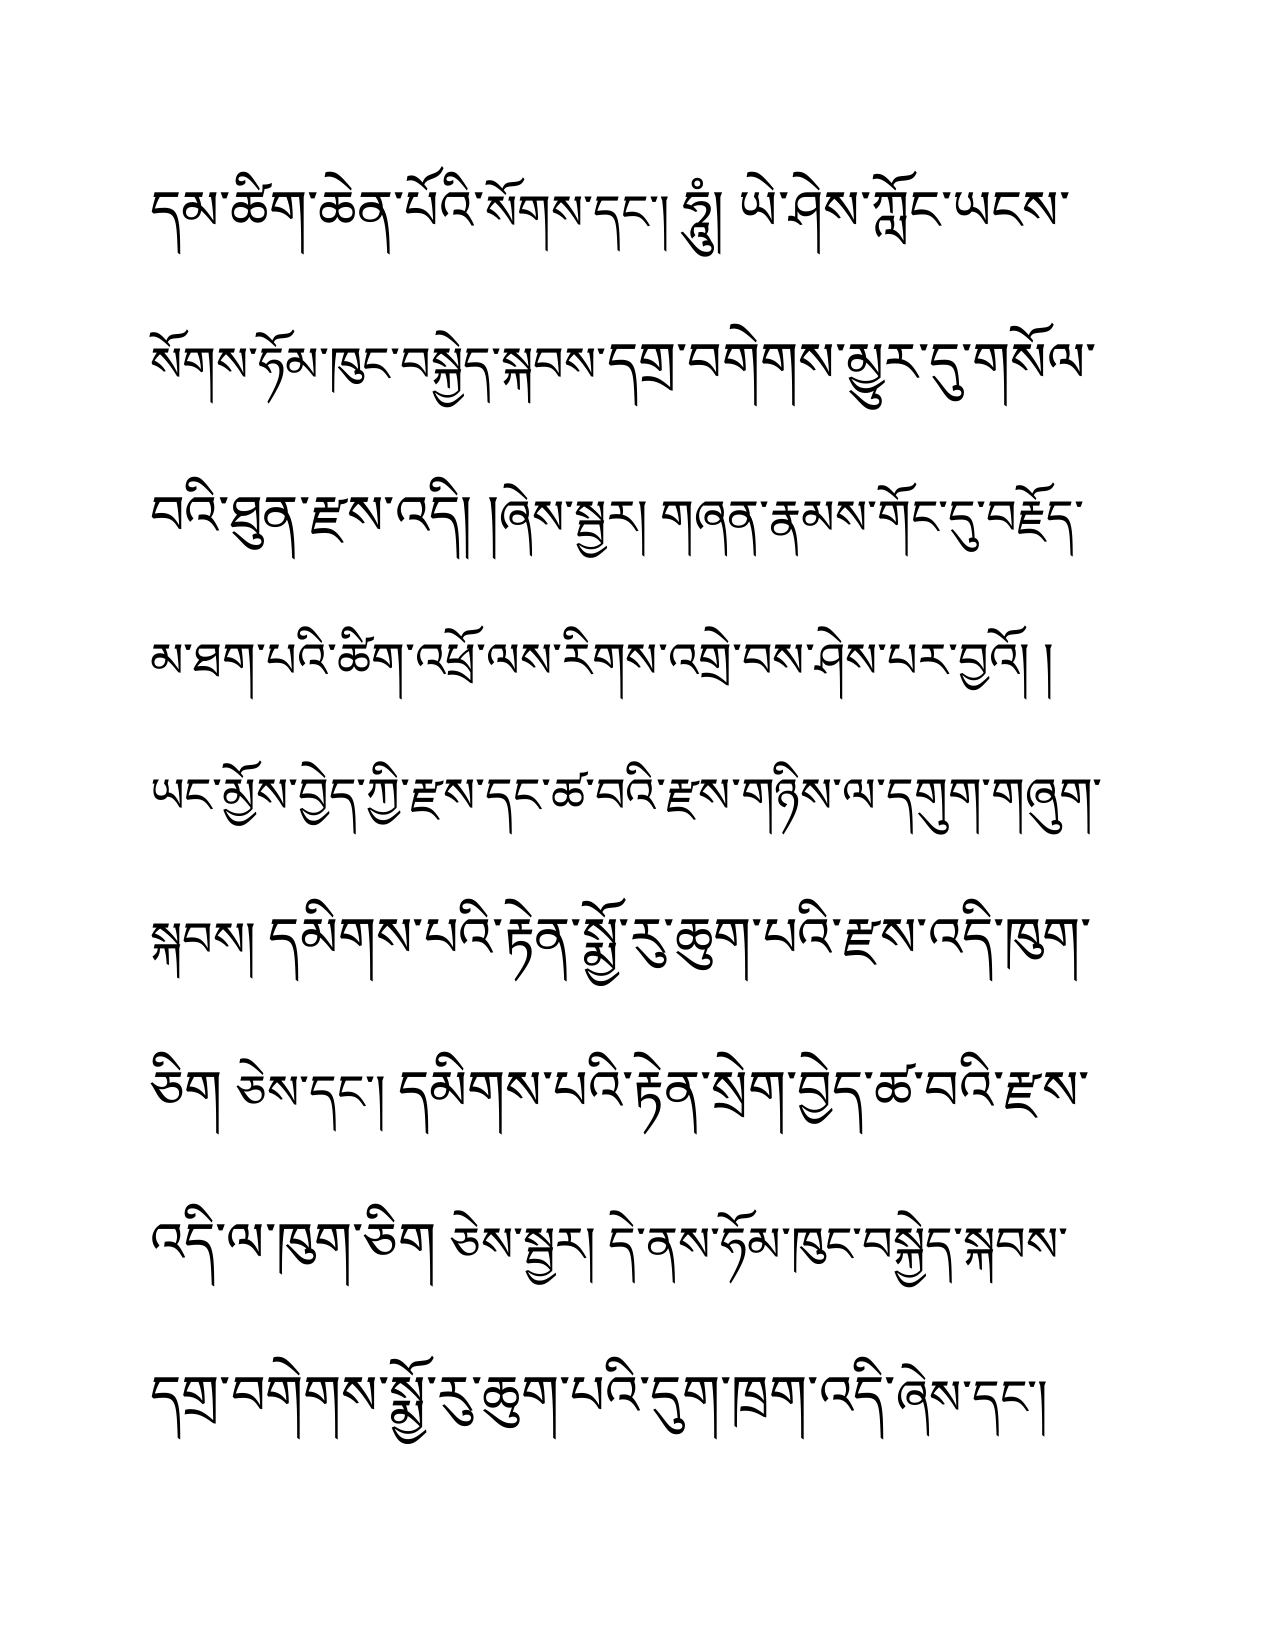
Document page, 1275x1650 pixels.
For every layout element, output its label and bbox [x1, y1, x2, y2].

text [150, 150, 1125, 1487]
